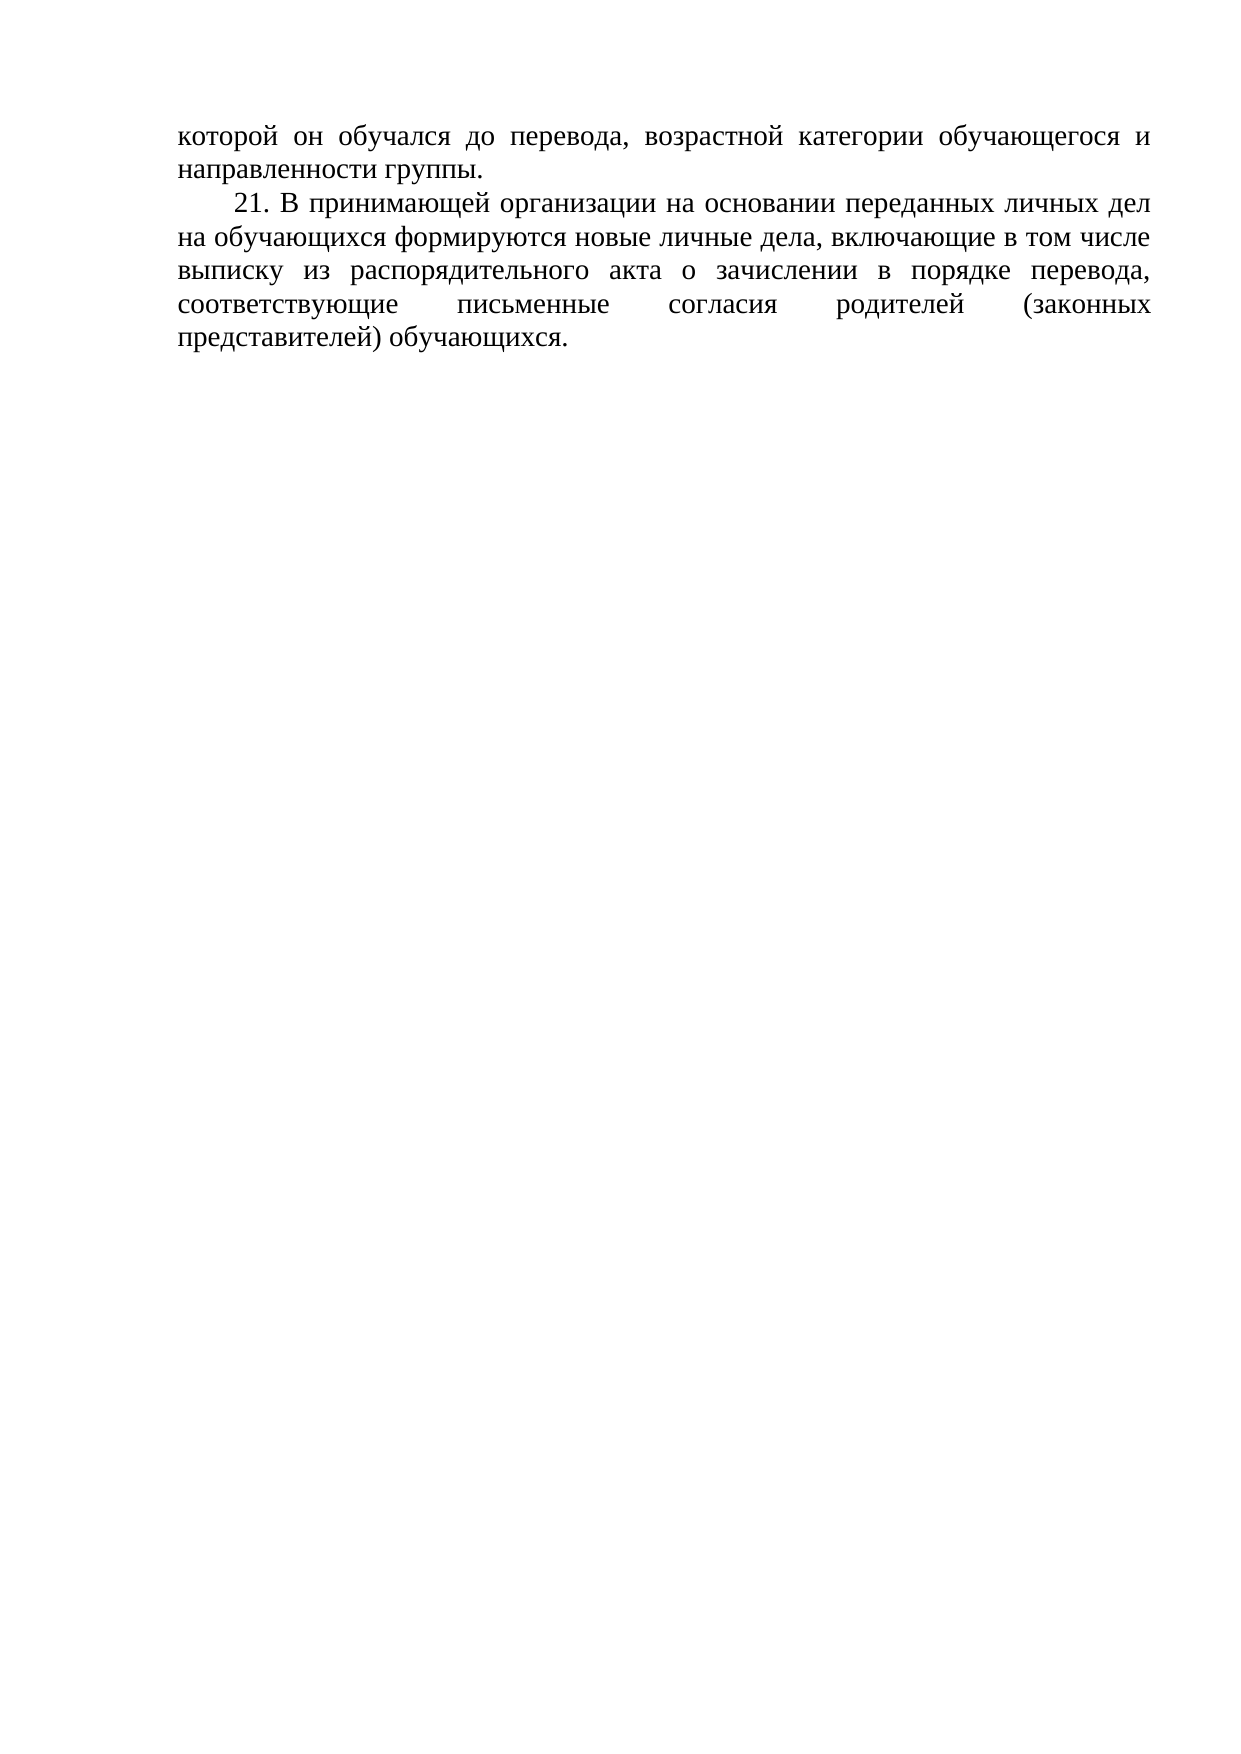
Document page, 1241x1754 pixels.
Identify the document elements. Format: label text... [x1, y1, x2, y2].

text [177, 118, 1152, 185]
text 21. В принимающей организации на основании переданных личных дел на обучающихся формируются новые личные дела, включающие в том числе выписку из распорядительного акта о зачислении в порядке перевода, соответствующие письменные согласия родителей (законных представителей) обучающихся. [177, 185, 1152, 353]
